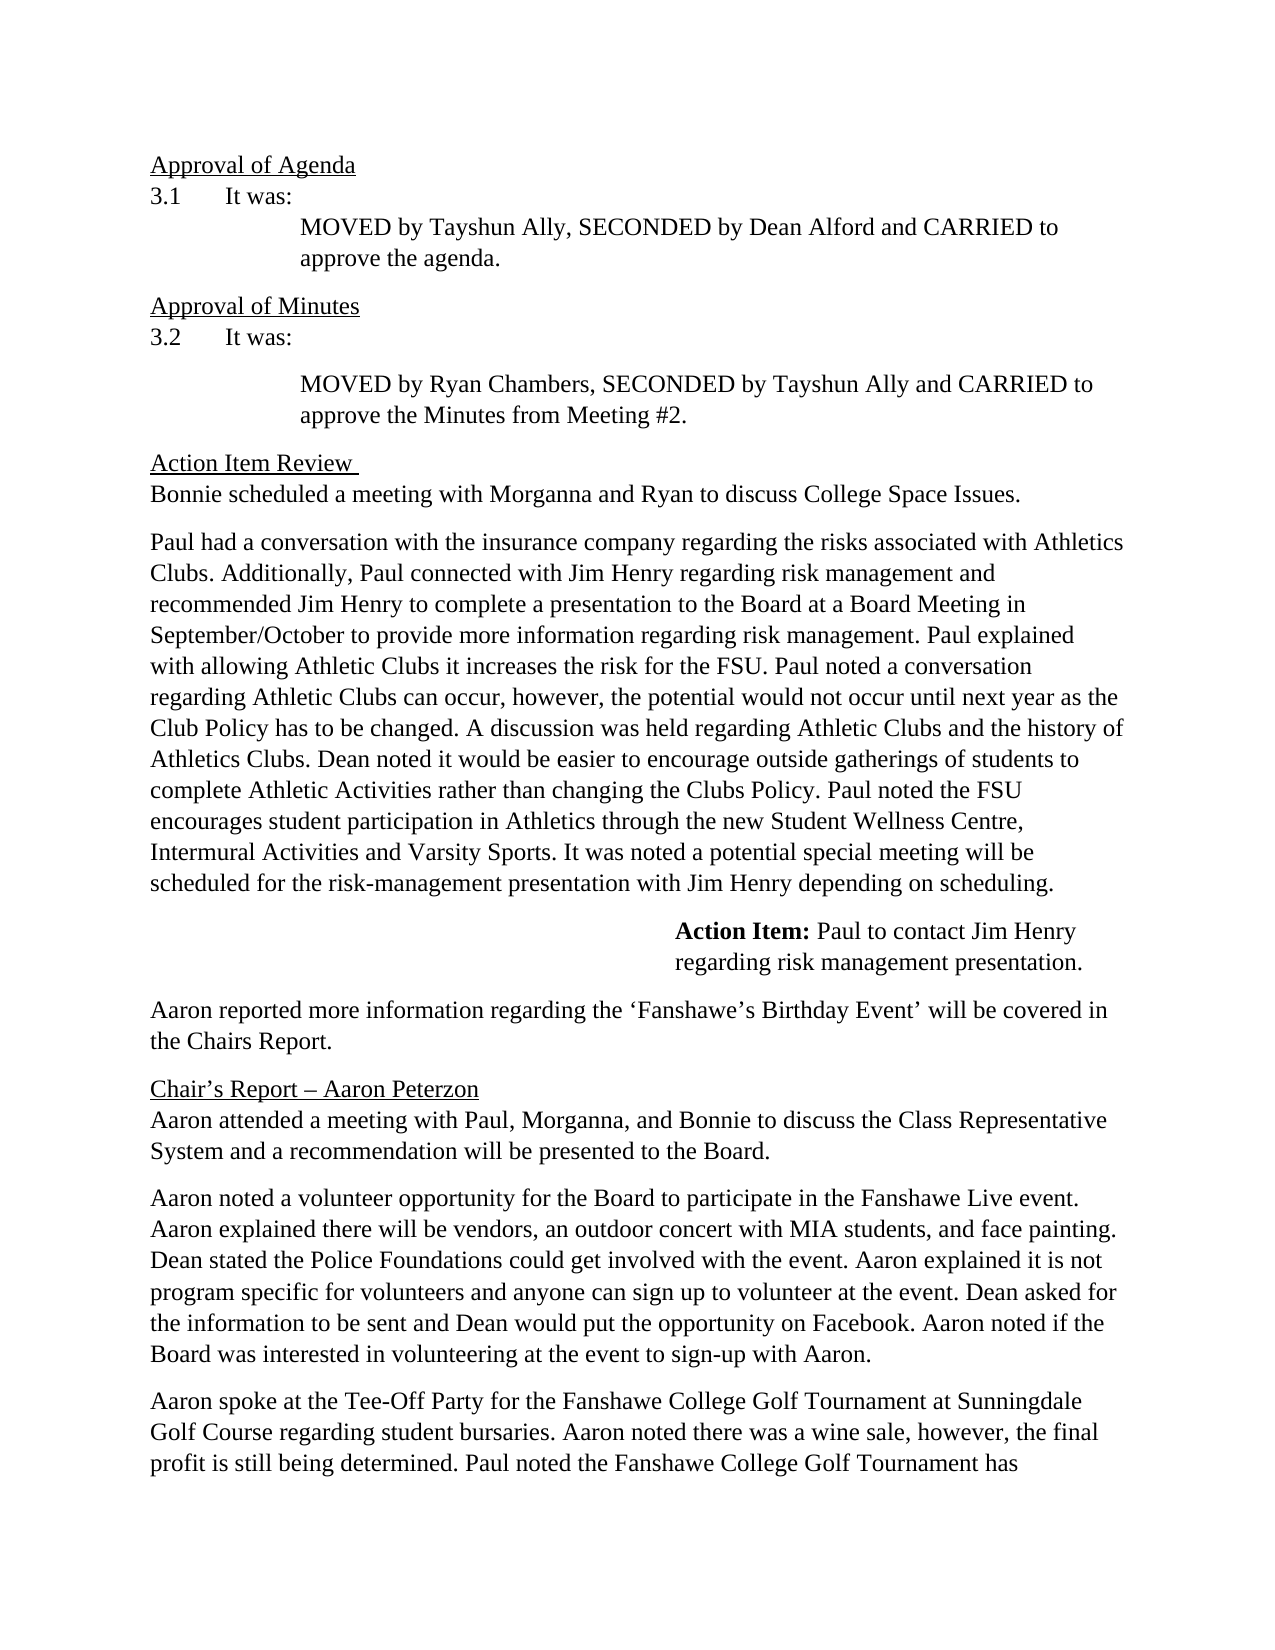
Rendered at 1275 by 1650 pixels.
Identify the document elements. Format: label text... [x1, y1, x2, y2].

text MOVED by Tayshun Ally, SECONDED by Dean Alford and CARRIED to approve the agenda. [300, 212, 1125, 272]
text Aaron reported more information regarding the ‘Fanshawe’s Birthday Event’ will be covered in the Chairs Report. [150, 995, 1125, 1055]
list Action Item: Paul to contact Jim Henry regarding risk management presentation. [675, 916, 1125, 976]
text 3.1 It was: [150, 181, 1125, 210]
text Aaron noted a volunteer opportunity for the Board to participate in the Fanshawe Live event. Aaron explained there will be vendors, an outdoor concert with MIA students, and face painting. Dean stated the Police Foundations could get involved with the event. Aaron explained it is not program specific for volunteers and anyone can sign up to volunteer at the event. Dean asked for the information to be sent and Dean would put the opportunity on Facebook. Aaron noted if the Board was interested in volunteering at the event to sign-up with Aaron. [150, 1183, 1125, 1367]
text 3.2 It was: [150, 322, 1125, 351]
text Bonnie scheduled a meeting with Morganna and Ryan to discuss College Space Issues. [150, 479, 1125, 508]
text Action Item Review [150, 448, 1125, 477]
text MOVED by Ryan Chambers, SECONDED by Tayshun Ally and CARRIED to approve the Minutes from Meeting #2. [300, 369, 1125, 429]
text Aaron attended a meeting with Paul, Morganna, and Bonnie to discuss the Class Representative System and a recommendation will be presented to the Board. [150, 1105, 1125, 1164]
text Approval of Agenda [150, 150, 1125, 179]
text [150, 1386, 1125, 1477]
text Approval of Minutes [150, 291, 1125, 319]
text Chair’s Report – Aaron Peterzon [150, 1074, 1125, 1102]
text Paul had a conversation with the insurance company regarding the risks associated with Athletics Clubs. Additionally, Paul connected with Jim Henry regarding risk management and recommended Jim Henry to complete a presentation to the Board at a Board Meeting in September/October to provide more information regarding risk management. Paul explained with allowing Athletic Clubs it increases the risk for the FSU. Paul noted a conversation regarding Athletic Clubs can occur, however, the potential would not occur until next year as the Club Policy has to be changed. A discussion was held regarding Athletic Clubs and the history of Athletics Clubs. Dean noted it would be easier to encourage outside gatherings of students to complete Athletic Activities rather than changing the Clubs Policy. Paul noted the FSU encourages student participation in Athletics through the new Student Wellness Centre, Intermural Activities and Varsity Sports. It was noted a potential special meeting will be scheduled for the risk-management presentation with Jim Henry depending on scheduling. [150, 527, 1125, 897]
